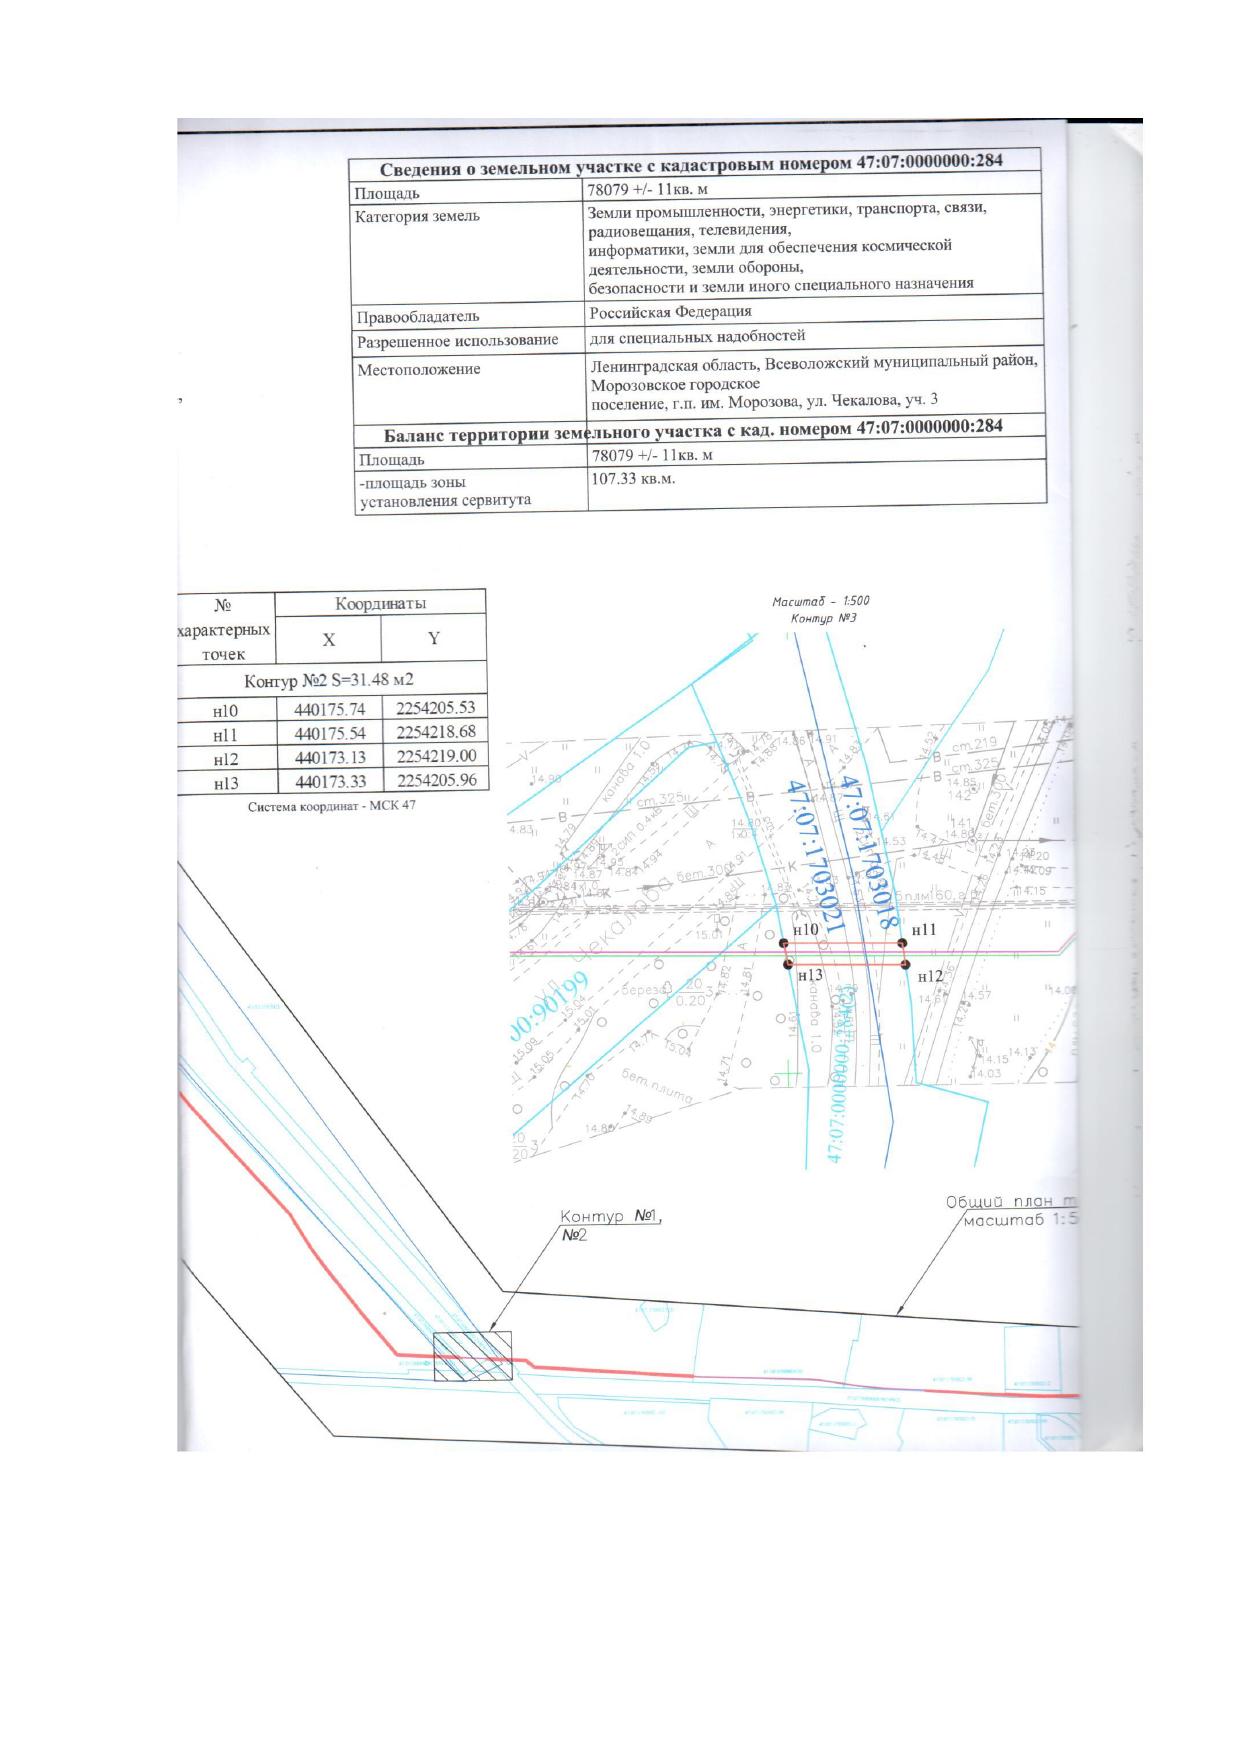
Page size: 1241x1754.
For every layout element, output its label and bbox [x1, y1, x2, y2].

picture [177, 118, 1152, 1458]
